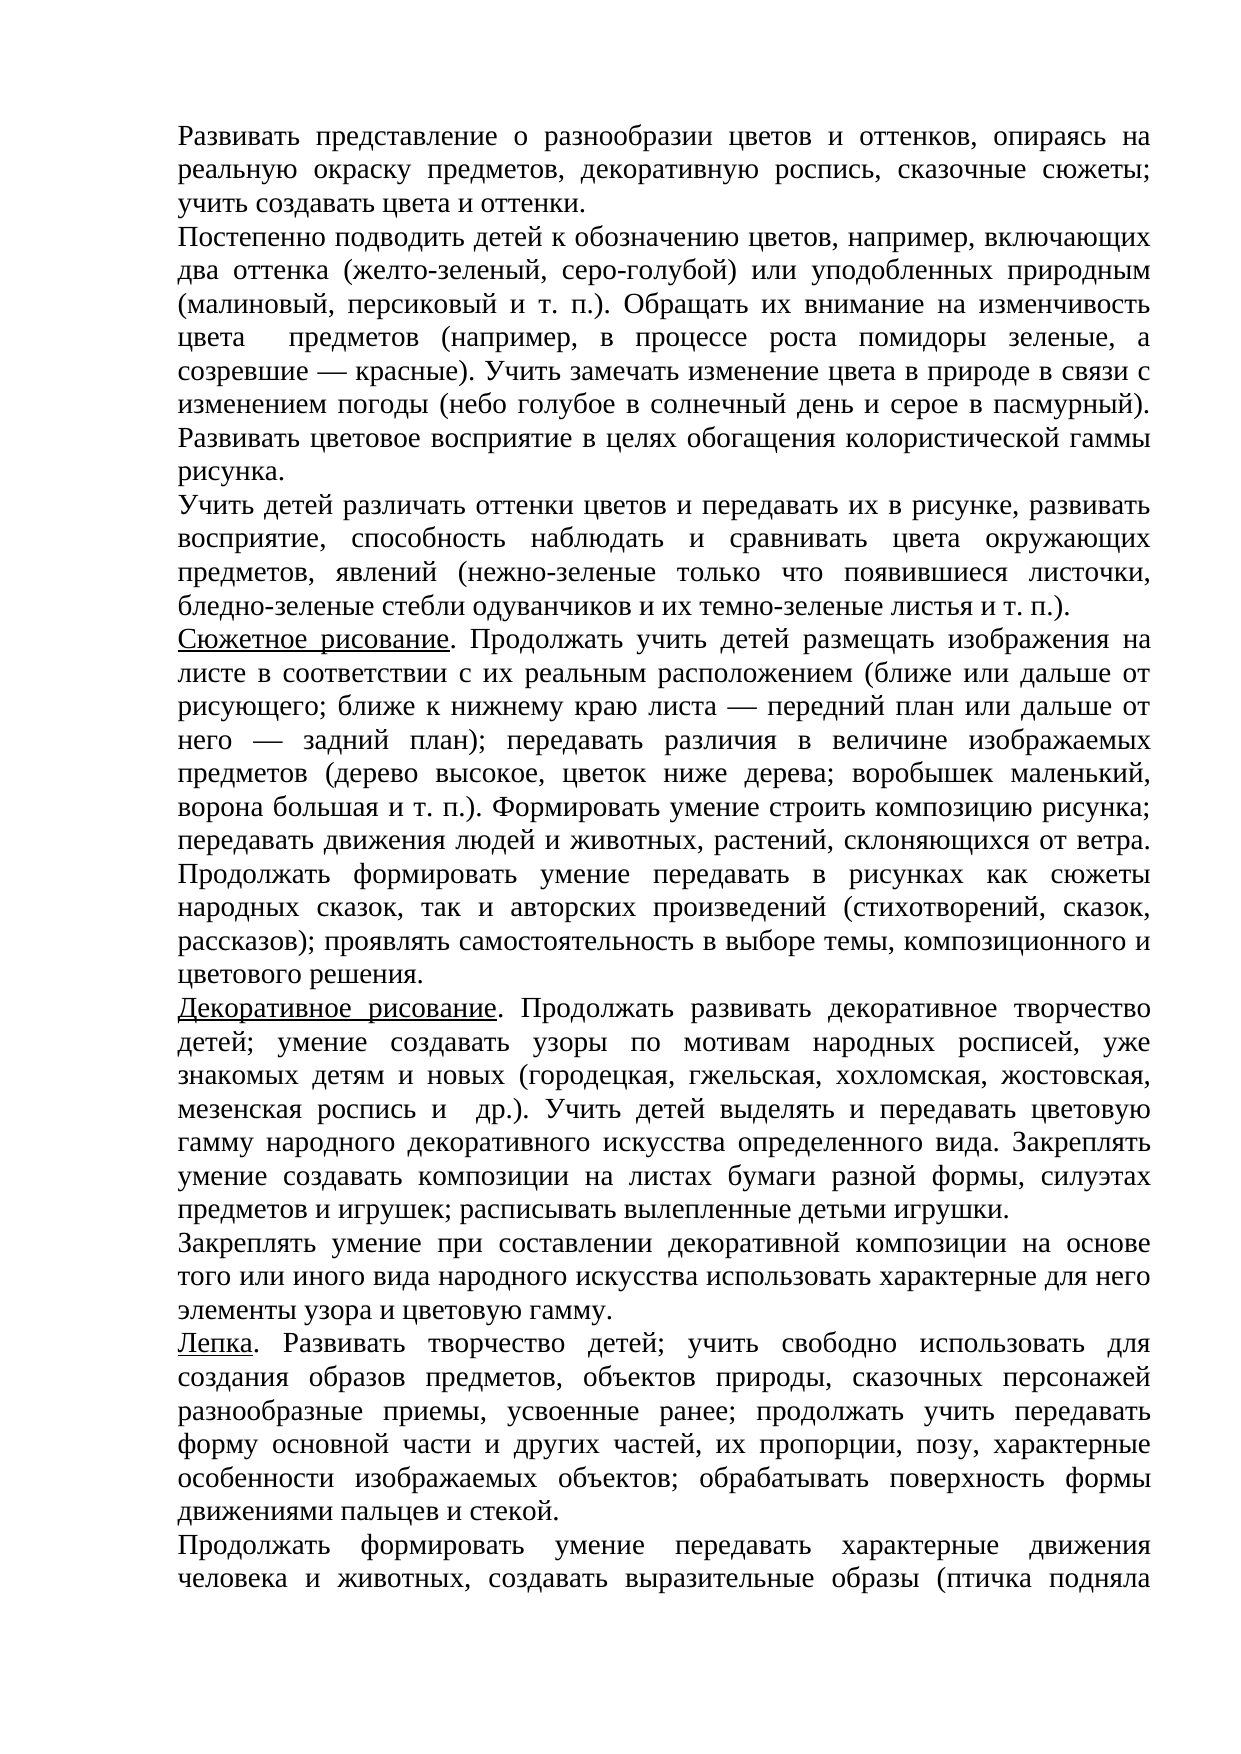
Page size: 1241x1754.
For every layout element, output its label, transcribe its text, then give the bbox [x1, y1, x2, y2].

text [177, 1527, 1152, 1594]
text Постепенно подводить детей к обозначению цветов, например, включающих два оттенка (желто-зеленый, серо-голубой) или уподобленных природным (малиновый, персиковый и т. п.). Обращать их внимание на изменчивость цвета предметов (например, в процессе роста помидоры зеленые, а созревшие — красные). Учить замечать изменение цвета в природе в связи с изменением погоды (небо голубое в солнечный день и серое в пасмурный). Развивать цветовое восприятие в целях обогащения колористической гаммы рисунка. [177, 219, 1152, 487]
text Учить детей различать оттенки цветов и передавать их в рисунке, развивать восприятие, способность наблюдать и сравнивать цвета окружающих предметов, явлений (нежно-зеленые только что появившиеся листочки, бледно-зеленые стебли одуванчиков и их темно-зеленые листья и т. п.). [177, 487, 1152, 621]
text Декоративное рисование. Продолжать развивать декоративное творчество детей; умение создавать узоры по мотивам народных росписей, уже знакомых детям и новых (городецкая, гжельская, хохломская, жостовская, мезенская роспись и др.). Учить детей выделять и передавать цветовую гамму народного декоративного искусства определенного вида. Закреплять умение создавать композиции на листах бумаги разной формы, силуэтах предметов и игрушек; расписывать вылепленные детьми игрушки. [177, 990, 1152, 1225]
text Закреплять умение при составлении декоративной композиции на основе того или иного вида народного искусства использовать xapaктерные для него элементы узора и цветовую гамму. [177, 1225, 1152, 1326]
text Развивать представление о разнообразии цветов и оттенков, опираясь на реальную окраску предметов, декоративную роспись, сказочные сюжеты; учить создавать цвета и оттенки. [177, 118, 1152, 219]
text Лепка. Развивать творчество детей; учить свободно использовать для создания образов предметов, объектов природы, сказочных персонажей разнообразные приемы, усвоенные ранее; продолжать учить передавать форму основной части и других частей, их пропорции, позу, характерные особенности изображаемых объектов; обрабатывать поверхность формы движениями пальцев и стекой. [177, 1326, 1152, 1527]
text Сюжетное рисование. Продолжать учить детей размещать изображения на листе в соответствии с их реальным расположением (ближе или дальше от рисующего; ближе к нижнему краю листа — передний план или дальше от него — задний план); передавать различия в величине изображаемых предметов (дерево высокое, цветок ниже дерева; воробышек маленький, ворона большая и т. п.). Формировать умение строить композицию рисунка; передавать движения людей и животных, растений, склоняющихся от ветра. Продолжать формировать умение передавать в рисунках как сюжеты народных сказок, так и авторских произведений (стихотворений, сказок, рассказов); проявлять самостоятельность в выборе темы, композиционного и цветового решения. [177, 621, 1152, 990]
